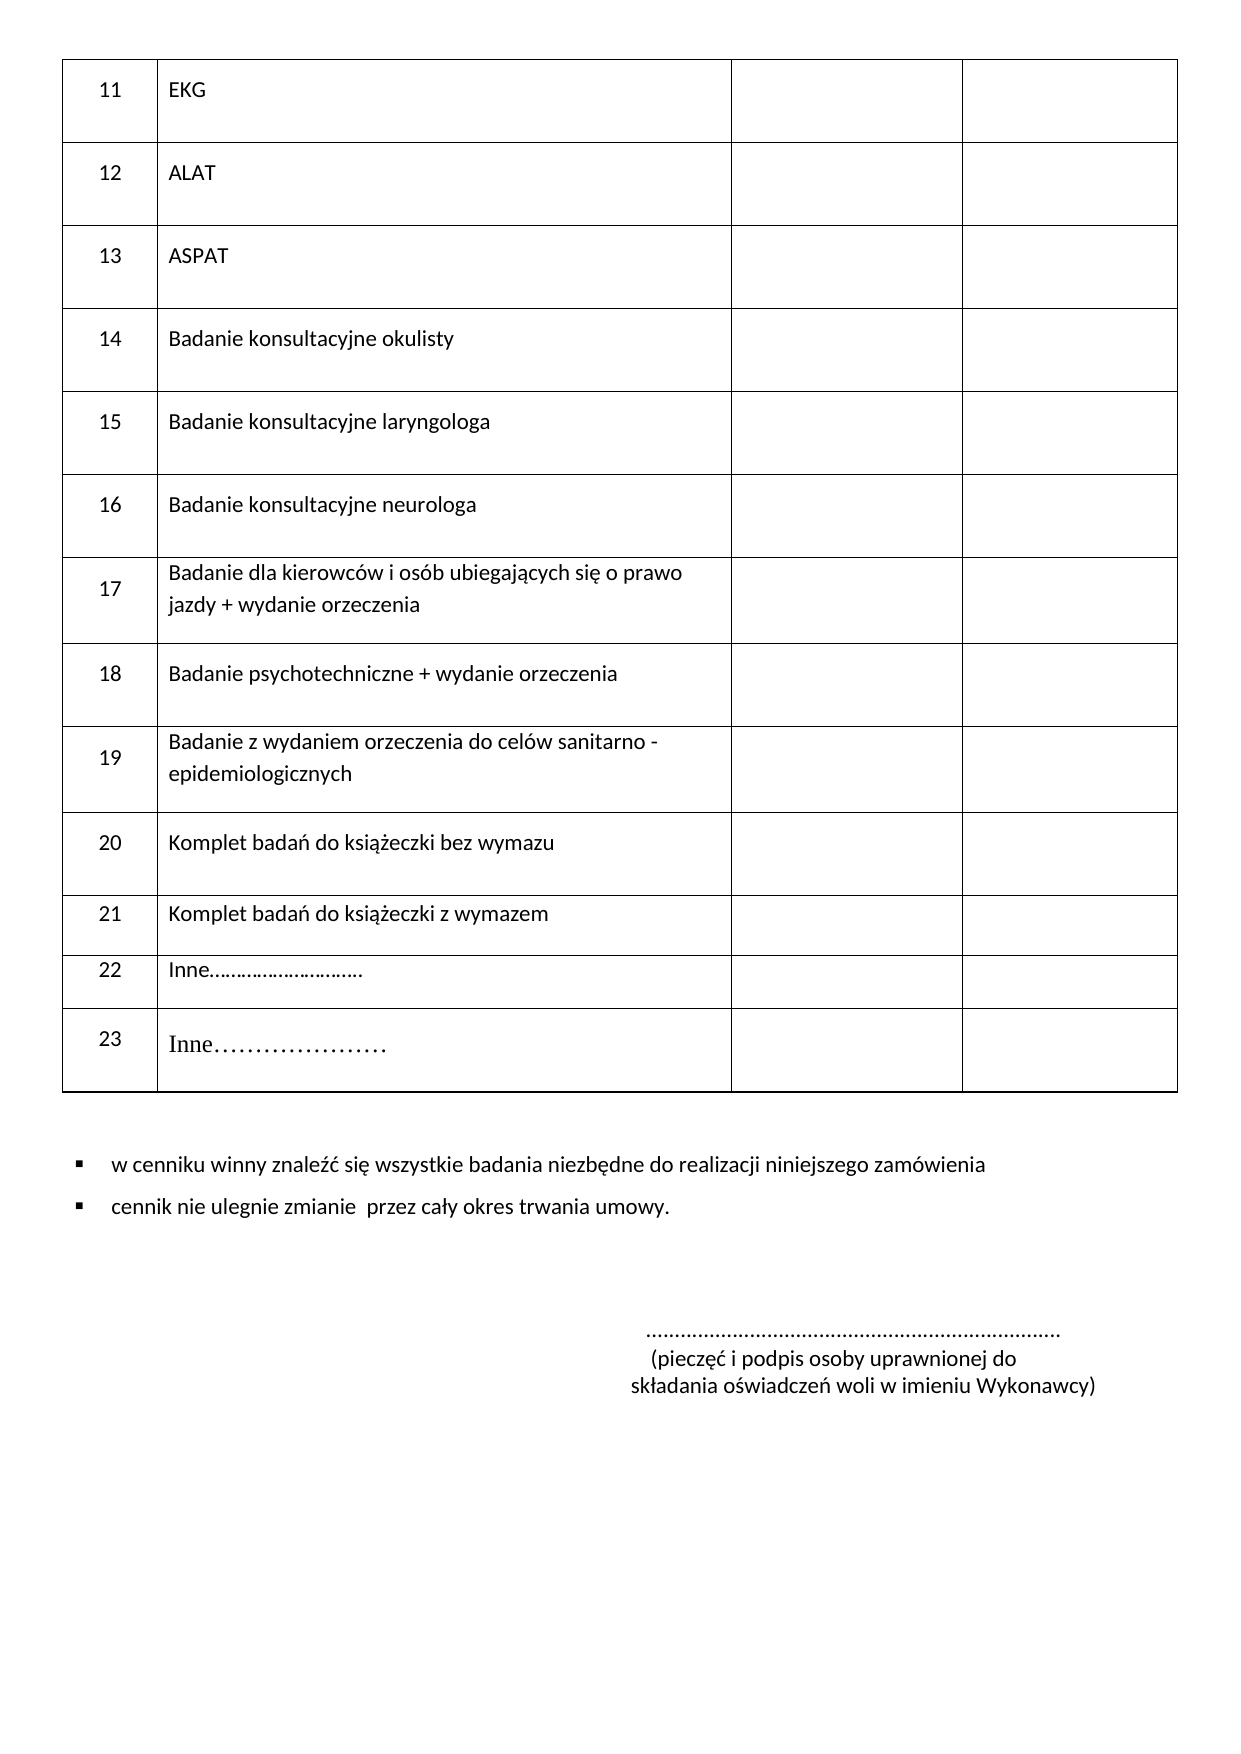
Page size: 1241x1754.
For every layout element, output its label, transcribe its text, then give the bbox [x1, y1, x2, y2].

table_cell ASPAT [158, 226, 731, 308]
table_cell Badanie dla kierowców i osób ubiegających się o prawo jazdy + wydanie orzeczenia [158, 558, 731, 643]
table_cell [963, 226, 1177, 308]
table_cell [732, 644, 962, 726]
table_cell [732, 727, 962, 812]
table_cell 14 [63, 309, 157, 391]
table_cell 12 [63, 143, 157, 225]
table_cell [732, 392, 962, 474]
table_cell [963, 60, 1177, 142]
table_cell 11 [63, 60, 157, 142]
table_cell Badanie psychotechniczne + wydanie orzeczenia [158, 644, 731, 726]
text ........................................................................ [74, 1316, 1167, 1344]
table_cell [963, 956, 1177, 1008]
table_cell Komplet badań do książeczki bez wymazu [158, 813, 731, 895]
table_cell Badanie konsultacyjne okulisty [158, 309, 731, 391]
table_cell [732, 226, 962, 308]
table_cell [732, 1009, 962, 1091]
table_cell [732, 309, 962, 391]
table_cell Komplet badań do książeczki z wymazem [158, 896, 731, 954]
table_cell 22 [63, 956, 157, 1008]
table_cell [963, 727, 1177, 812]
table_cell 18 [63, 644, 157, 726]
table_cell [732, 143, 962, 225]
text składania oświadczeń woli w imieniu Wykonawcy) [74, 1372, 1167, 1400]
table_cell [732, 60, 962, 142]
table_cell Badanie konsultacyjne neurologa [158, 475, 731, 557]
table_cell [732, 558, 962, 643]
table_cell 23 [63, 1009, 157, 1091]
table_cell [963, 644, 1177, 726]
table_cell [963, 813, 1177, 895]
table_cell [963, 896, 1177, 954]
list w cenniku winny znaleźć się wszystkie badania niezbędne do realizacji niniejszego zamówienia [74, 1150, 1167, 1178]
table_cell 17 [63, 558, 157, 643]
table_cell Inne………………… [158, 1009, 731, 1091]
table_cell 20 [63, 813, 157, 895]
list cennik nie ulegnie zmianie przez cały okres trwania umowy. [74, 1192, 1167, 1220]
table_cell [963, 558, 1177, 643]
table_cell [963, 392, 1177, 474]
table_cell Badanie konsultacyjne laryngologa [158, 392, 731, 474]
text (pieczęć i podpis osoby uprawnionej do [74, 1344, 1167, 1372]
table_cell [963, 143, 1177, 225]
table_cell EKG [158, 60, 731, 142]
table_cell [732, 813, 962, 895]
table_cell [732, 475, 962, 557]
table_cell 16 [63, 475, 157, 557]
table_cell 13 [63, 226, 157, 308]
table_cell [732, 896, 962, 954]
table_cell 19 [63, 727, 157, 812]
table_cell ALAT [158, 143, 731, 225]
table_cell Inne……………………….. [158, 956, 731, 1008]
table_cell [963, 309, 1177, 391]
table_cell 21 [63, 896, 157, 954]
table_cell Badanie z wydaniem orzeczenia do celów sanitarno - epidemiologicznych [158, 727, 731, 812]
table_cell [963, 1009, 1177, 1091]
table_cell [963, 475, 1177, 557]
table_cell 15 [63, 392, 157, 474]
table_cell [732, 956, 962, 1008]
